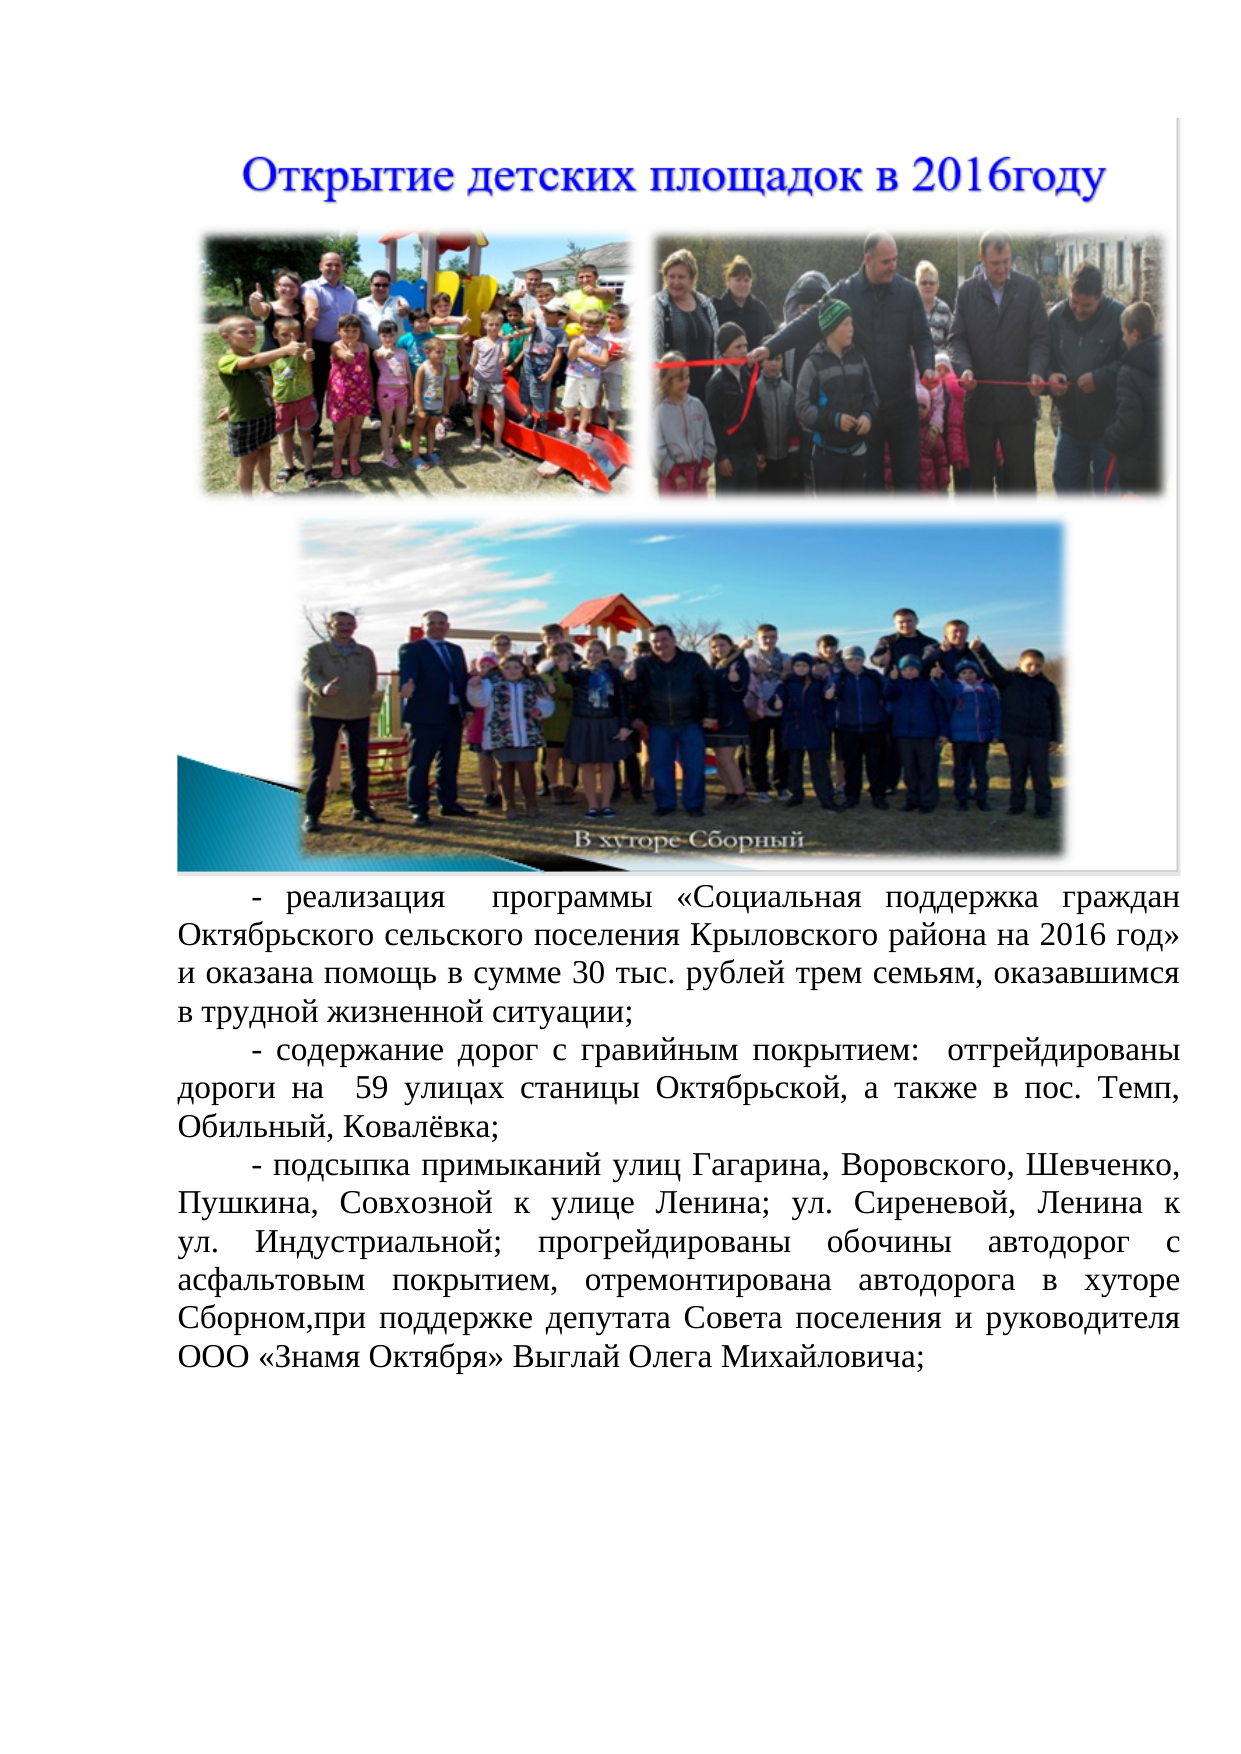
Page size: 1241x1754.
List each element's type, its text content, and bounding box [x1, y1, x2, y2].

text - содержание дорог с гравийным покрытием: отгрейдированы дороги на 59 улицах станицы Октябрьской, а также в пос. Темп, Обильный, Ковалёвка; [177, 1029, 1181, 1144]
text - реализация программы «Социальная поддержка граждан Октябрьского сельского поселения Крыловского района на 2016 год» и оказана помощь в сумме 30 тыс. рублей трем семьям, оказавшимся в трудной жизненной ситуации; [177, 876, 1181, 1029]
text - подсыпка примыканий улиц Гагарина, Воровского, Шевченко, Пушкина, Совхозной к улице Ленина; ул. Сиреневой, Ленина к ул. Индустриальной; прогрейдированы обочины автодорог с асфальтовым покрытием, отремонтирована автодорога в хуторе Сборном,при поддержке депутата Совета поселения и руководителя ООО «Знамя Октября» Выглай Олега Михайловича; [177, 1144, 1181, 1374]
picture [177, 118, 1181, 876]
